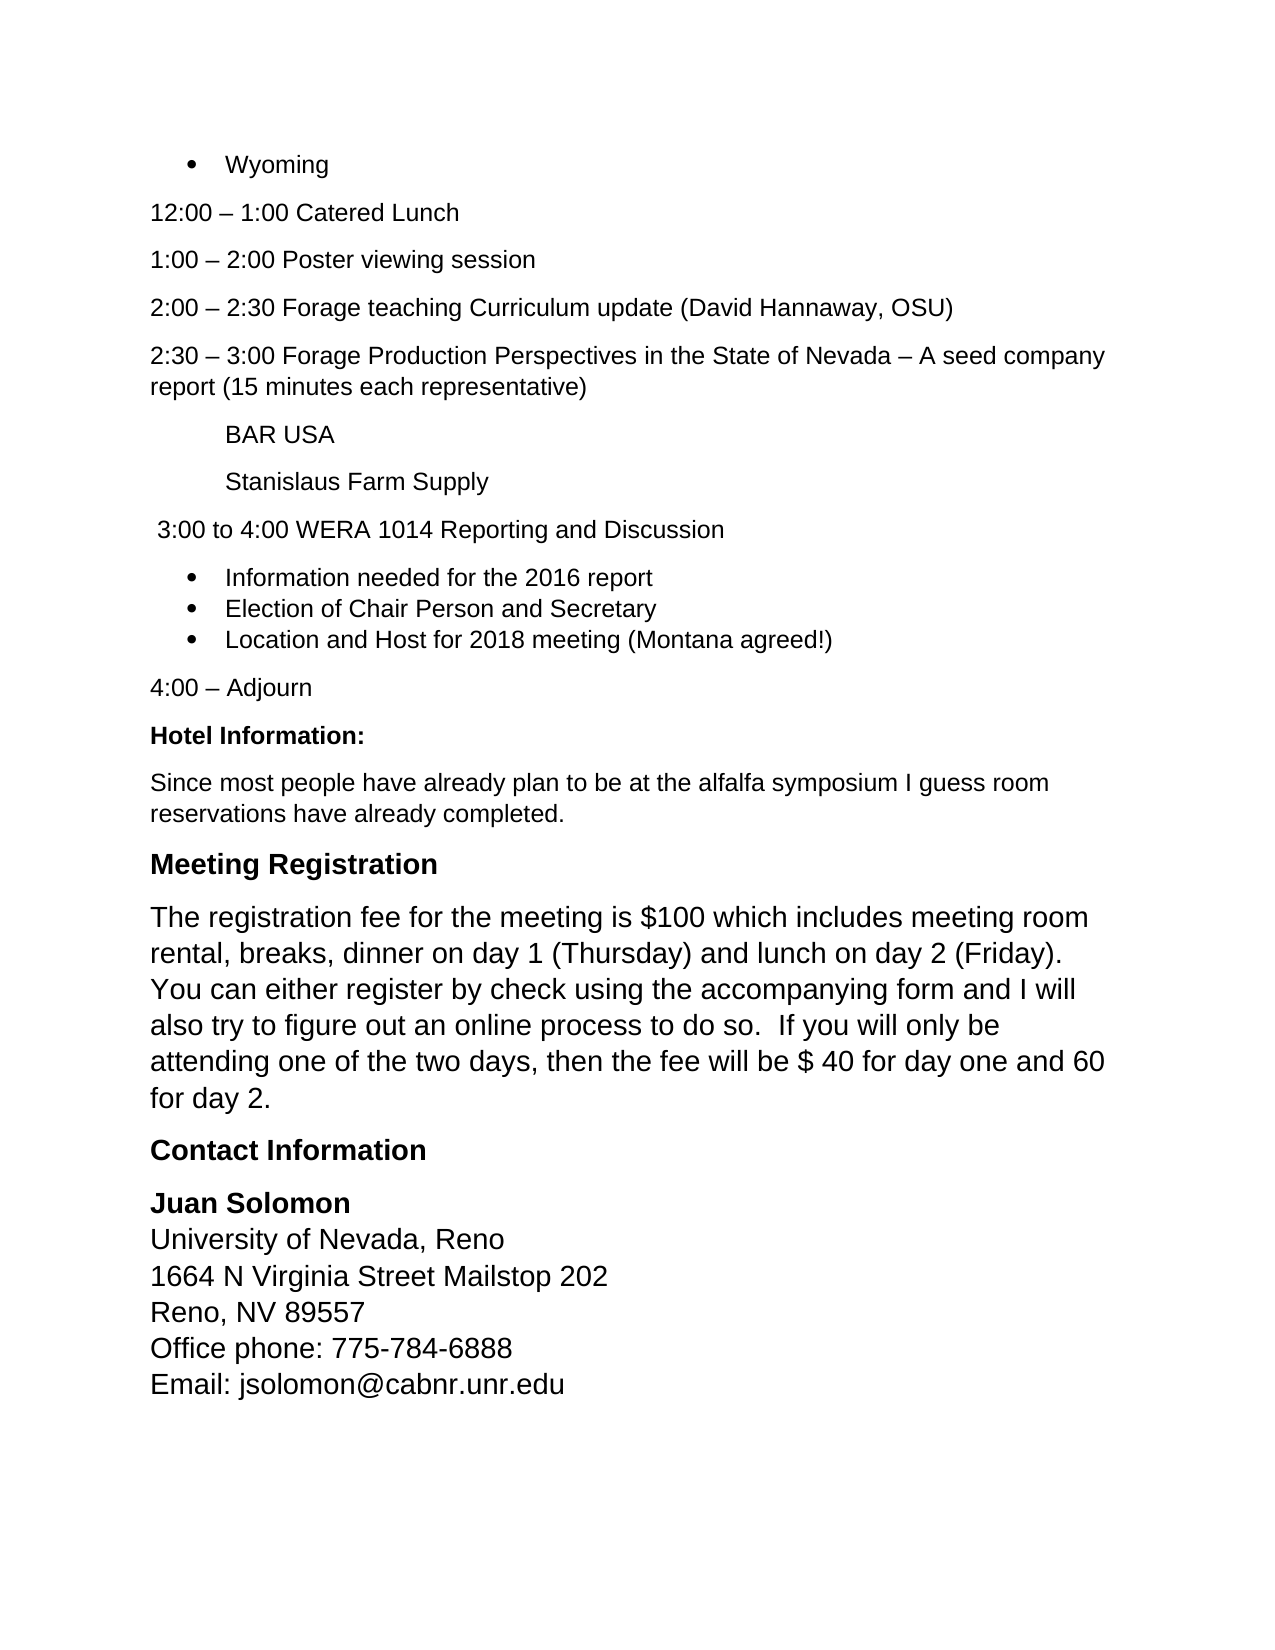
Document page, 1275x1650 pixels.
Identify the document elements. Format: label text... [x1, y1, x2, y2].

text Office phone: 775-784-6888 [150, 1331, 1125, 1364]
text BAR USA [150, 420, 1125, 448]
text 2:30 – 3:00 Forage Production Perspectives in the State of Nevada – A seed company report (15 minutes each representative) [150, 341, 1125, 401]
text Juan Solomon [150, 1186, 1125, 1220]
text The registration fee for the meeting is $100 which includes meeting room rental, breaks, dinner on day 1 (Thursday) and lunch on day 2 (Friday). You can either register by check using the accompanying form and I will also try to figure out an online process to do so. If you will only be attending one of the two days, then the fee will be $ 40 for day one and 60 for day 2. [150, 900, 1125, 1114]
text 4:00 – Adjourn [150, 673, 1125, 702]
text 2:00 – 2:30 Forage teaching Curriculum update (David Hannaway, OSU) [150, 293, 1125, 322]
list Election of Chair Person and Secretary [187, 594, 1125, 623]
text 3:00 to 4:00 WERA 1014 Reporting and Discussion [150, 515, 1125, 544]
text Hotel Information: [150, 721, 1125, 749]
text Meeting Registration [150, 847, 1125, 881]
list Information needed for the 2016 report [187, 563, 1125, 592]
list Location and Host for 2018 meeting (Montana agreed!) [187, 625, 1125, 654]
text Stanislaus Farm Supply [150, 467, 1125, 496]
text University of Nevada, Reno [150, 1222, 1125, 1256]
text 1664 N Virginia Street Mailstop 202 [150, 1258, 1125, 1292]
text Email: jsolomon@cabnr.unr.edu [150, 1367, 1125, 1401]
list Wyoming [187, 150, 1125, 179]
text 12:00 – 1:00 Catered Lunch [150, 198, 1125, 227]
text 1:00 – 2:00 Poster viewing session [150, 246, 1125, 274]
text Contact Information [150, 1133, 1125, 1167]
text Since most people have already plan to be at the alfalfa symposium I guess room reservations have already completed. [150, 768, 1125, 828]
text Reno, NV 89557 [150, 1295, 1125, 1328]
